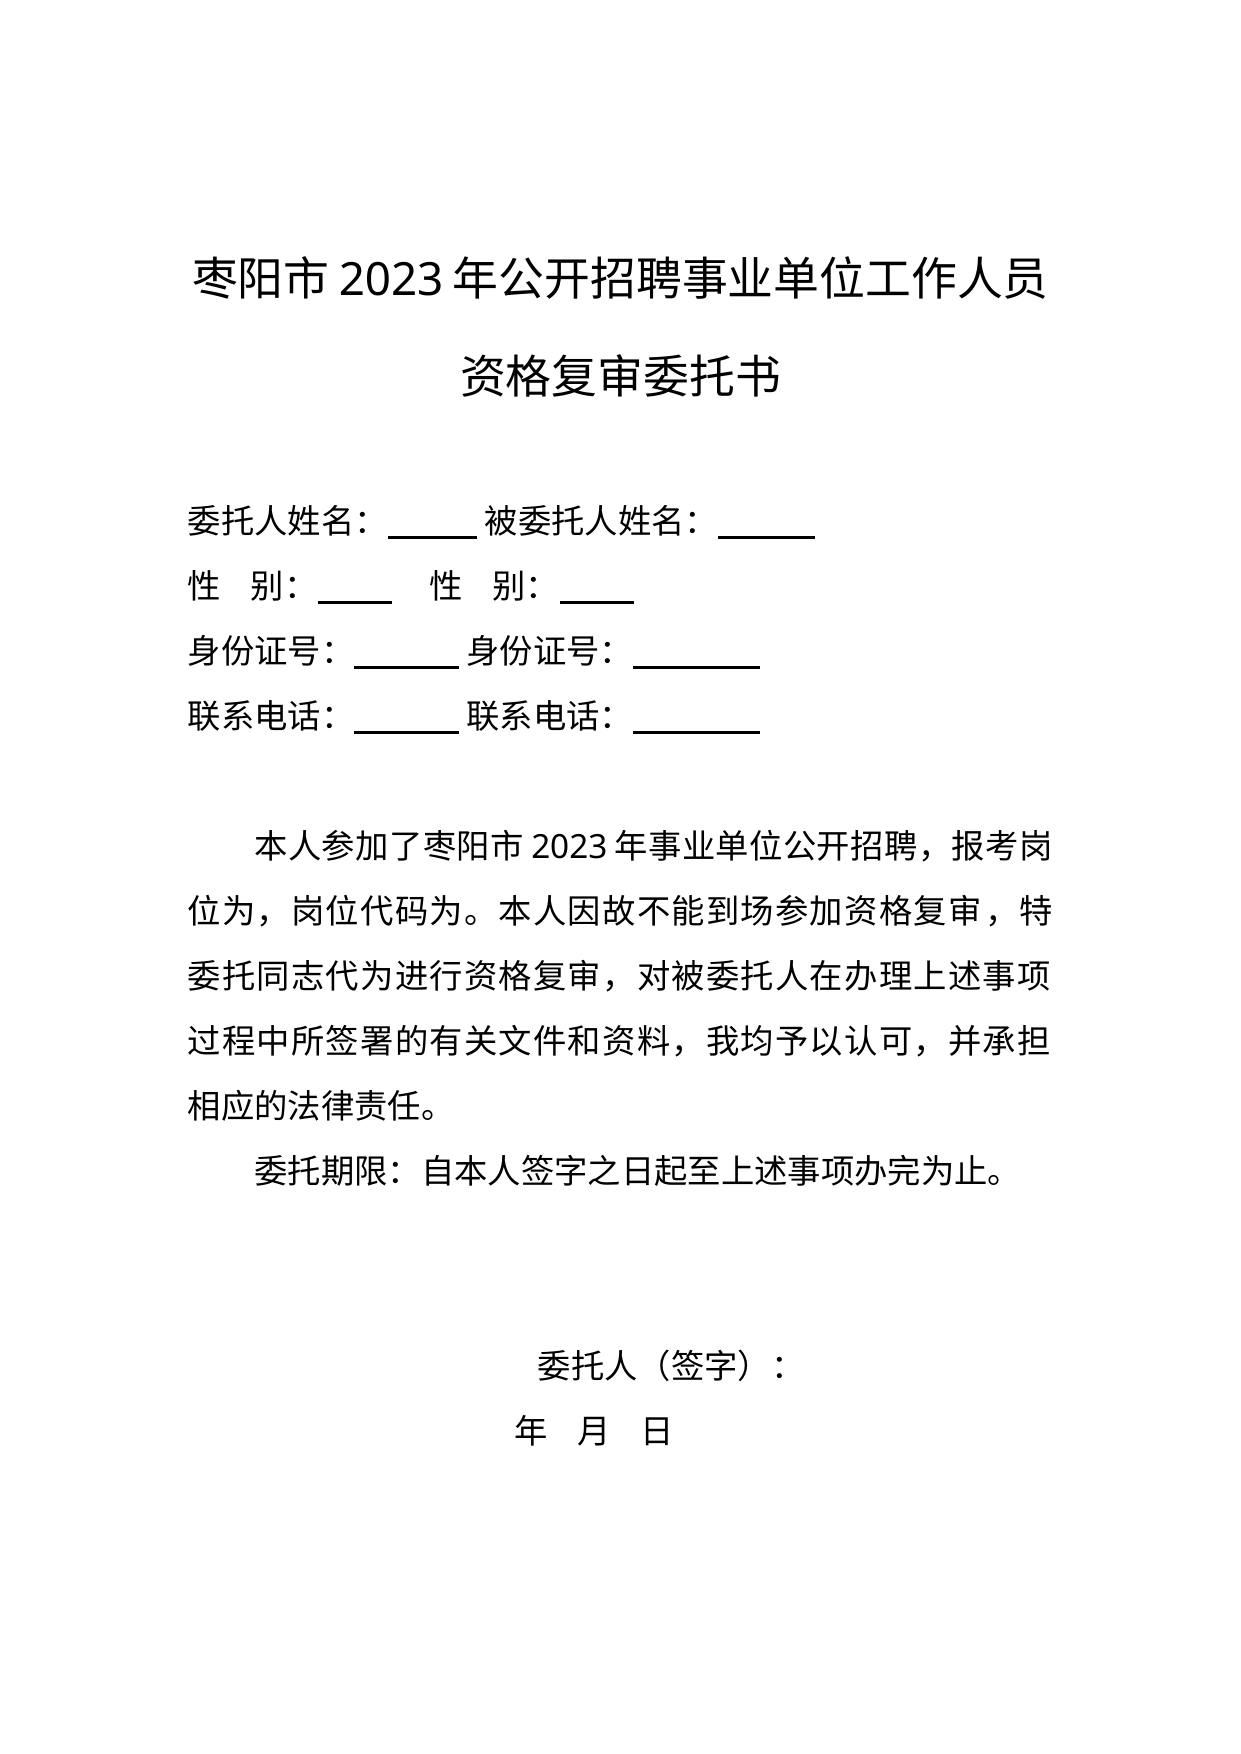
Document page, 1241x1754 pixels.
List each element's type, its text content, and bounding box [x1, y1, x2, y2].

text 性 别： 性 别： [187, 552, 1053, 617]
text 联系电话： 联系电话： [187, 682, 1053, 747]
text 年 月 日 [187, 1397, 1053, 1462]
text 委托人（签字）： [187, 1332, 1053, 1397]
text 本人参加了枣阳市2023年事业单位公开招聘，报考岗位为，岗位代码为。本人因故不能到场参加资格复审，特委托同志代为进行资格复审，对被委托人在办理上述事项过程中所签署的有关文件和资料，我均予以认可，并承担相应的法律责任。 [187, 812, 1053, 1137]
text 枣阳市2023年公开招聘事业单位工作人员资格复审委托书 [187, 227, 1053, 422]
text 身份证号： 身份证号： [187, 617, 1053, 682]
text 委托期限：自本人签字之日起至上述事项办完为止。 [187, 1137, 1053, 1202]
text 委托人姓名： 被委托人姓名： [187, 487, 1053, 552]
